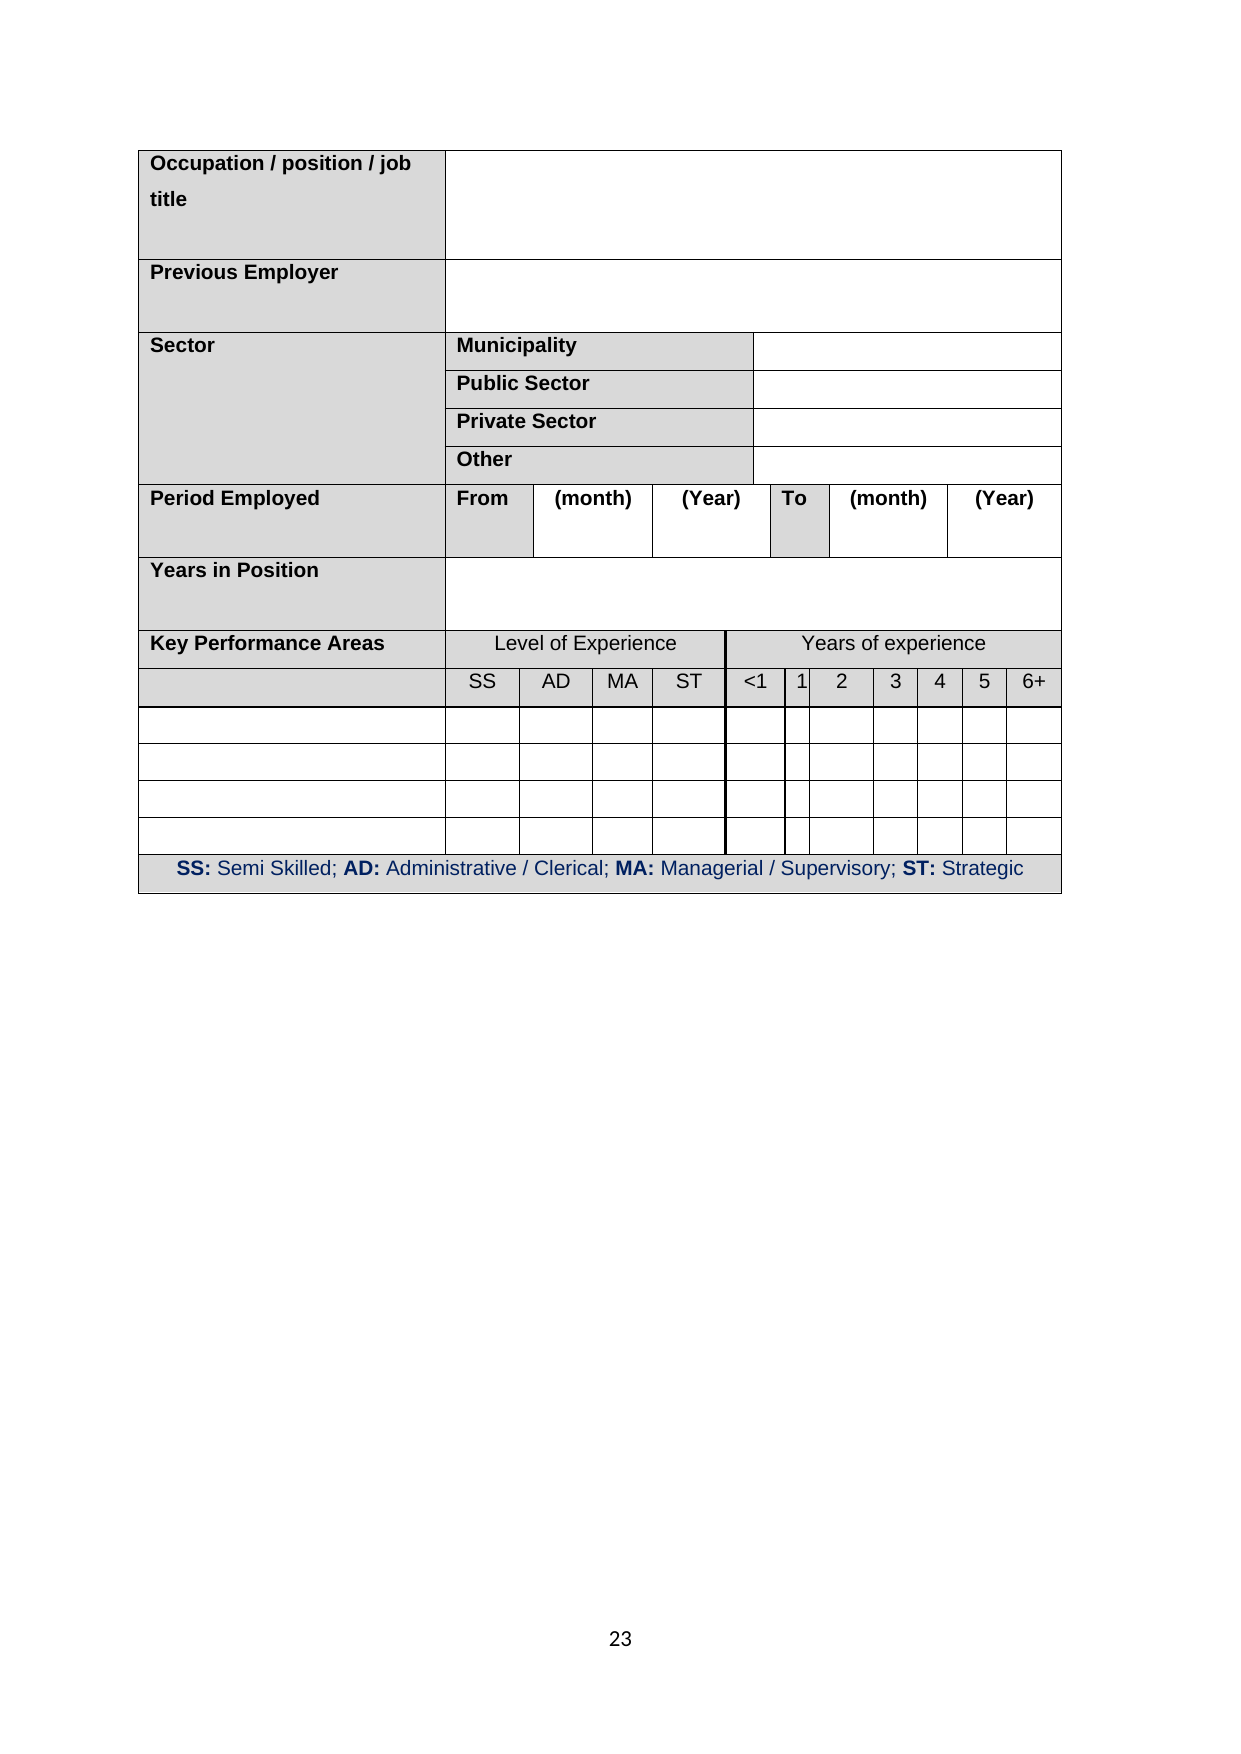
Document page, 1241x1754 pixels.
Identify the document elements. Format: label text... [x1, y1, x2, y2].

table_cell [810, 708, 873, 743]
table_header [446, 151, 1061, 259]
table_cell [918, 781, 962, 817]
table_cell [918, 818, 962, 854]
table_cell [754, 333, 1061, 370]
table_cell [918, 744, 962, 780]
table_cell (Year) [948, 485, 1061, 557]
table_cell Municipality [446, 333, 753, 370]
table_cell Sector [139, 333, 445, 484]
table_cell [446, 818, 519, 854]
table_cell [754, 447, 1061, 484]
table_cell [918, 708, 962, 743]
table_cell [446, 708, 519, 743]
table_cell [653, 818, 724, 854]
table_cell AD [520, 669, 592, 706]
table_cell Public Sector [446, 371, 753, 408]
table_cell [520, 781, 592, 817]
table_cell Years of experience [727, 631, 1061, 668]
table_cell [786, 781, 809, 817]
table_cell (Year) [653, 485, 770, 557]
table_cell [810, 781, 873, 817]
table_cell [1007, 708, 1061, 743]
table_cell To [771, 485, 829, 557]
table_cell [963, 708, 1006, 743]
table_cell [139, 744, 445, 780]
table_cell Period Employed [139, 485, 445, 557]
table_cell [874, 708, 917, 743]
table_cell [1007, 744, 1061, 780]
table_cell MA [593, 669, 652, 706]
table_cell [810, 744, 873, 780]
table_cell [727, 744, 784, 780]
table_cell 1 [786, 669, 809, 706]
table_cell Key Performance Areas [139, 631, 445, 668]
table_cell 3 [874, 669, 917, 706]
table_cell [786, 818, 809, 854]
table_cell [810, 818, 873, 854]
table_cell [139, 669, 445, 706]
table_cell ST [653, 669, 724, 706]
table_cell 4 [918, 669, 962, 706]
table_cell [963, 781, 1006, 817]
table_cell [593, 708, 652, 743]
table_cell [446, 558, 1061, 630]
table_cell [727, 708, 784, 743]
table_cell [653, 744, 724, 780]
table_cell Level of Experience [446, 631, 724, 668]
table_cell [139, 781, 445, 817]
table_cell 5 [963, 669, 1006, 706]
table_cell [139, 818, 445, 854]
table_cell (month) [830, 485, 947, 557]
table_cell [874, 744, 917, 780]
table_cell [874, 818, 917, 854]
table_cell [963, 744, 1006, 780]
table_cell [446, 260, 1061, 332]
table_cell [139, 708, 445, 743]
table_cell [727, 781, 784, 817]
table_cell Years in Position [139, 558, 445, 630]
table_cell [520, 818, 592, 854]
table_cell [727, 818, 784, 854]
table_cell <1 [727, 669, 784, 706]
table_cell SS: Semi Skilled; AD: Administrative / Clerical; MA: Managerial / Supervisory; ST: Strategic [139, 855, 1061, 892]
table_cell [593, 781, 652, 817]
table_cell [754, 371, 1061, 408]
table_cell [963, 818, 1006, 854]
table_cell SS [446, 669, 519, 706]
table_cell [593, 818, 652, 854]
table_cell 6+ [1007, 669, 1061, 706]
table_cell [874, 781, 917, 817]
table_cell [1007, 781, 1061, 817]
table_cell [754, 409, 1061, 446]
table_cell 2 [810, 669, 873, 706]
table_cell [520, 744, 592, 780]
table_cell Previous Employer [139, 260, 445, 332]
table_cell [786, 708, 809, 743]
table_cell [653, 708, 724, 743]
table_cell From [446, 485, 533, 557]
table_cell [520, 708, 592, 743]
table_header Occupation / position / job title [139, 151, 445, 259]
table_cell [786, 744, 809, 780]
table_cell Other [446, 447, 753, 484]
table_cell (month) [534, 485, 652, 557]
table_cell Private Sector [446, 409, 753, 446]
table_cell [446, 744, 519, 780]
table_cell [446, 781, 519, 817]
table_cell [653, 781, 724, 817]
table_cell [593, 744, 652, 780]
table_cell [1007, 818, 1061, 854]
